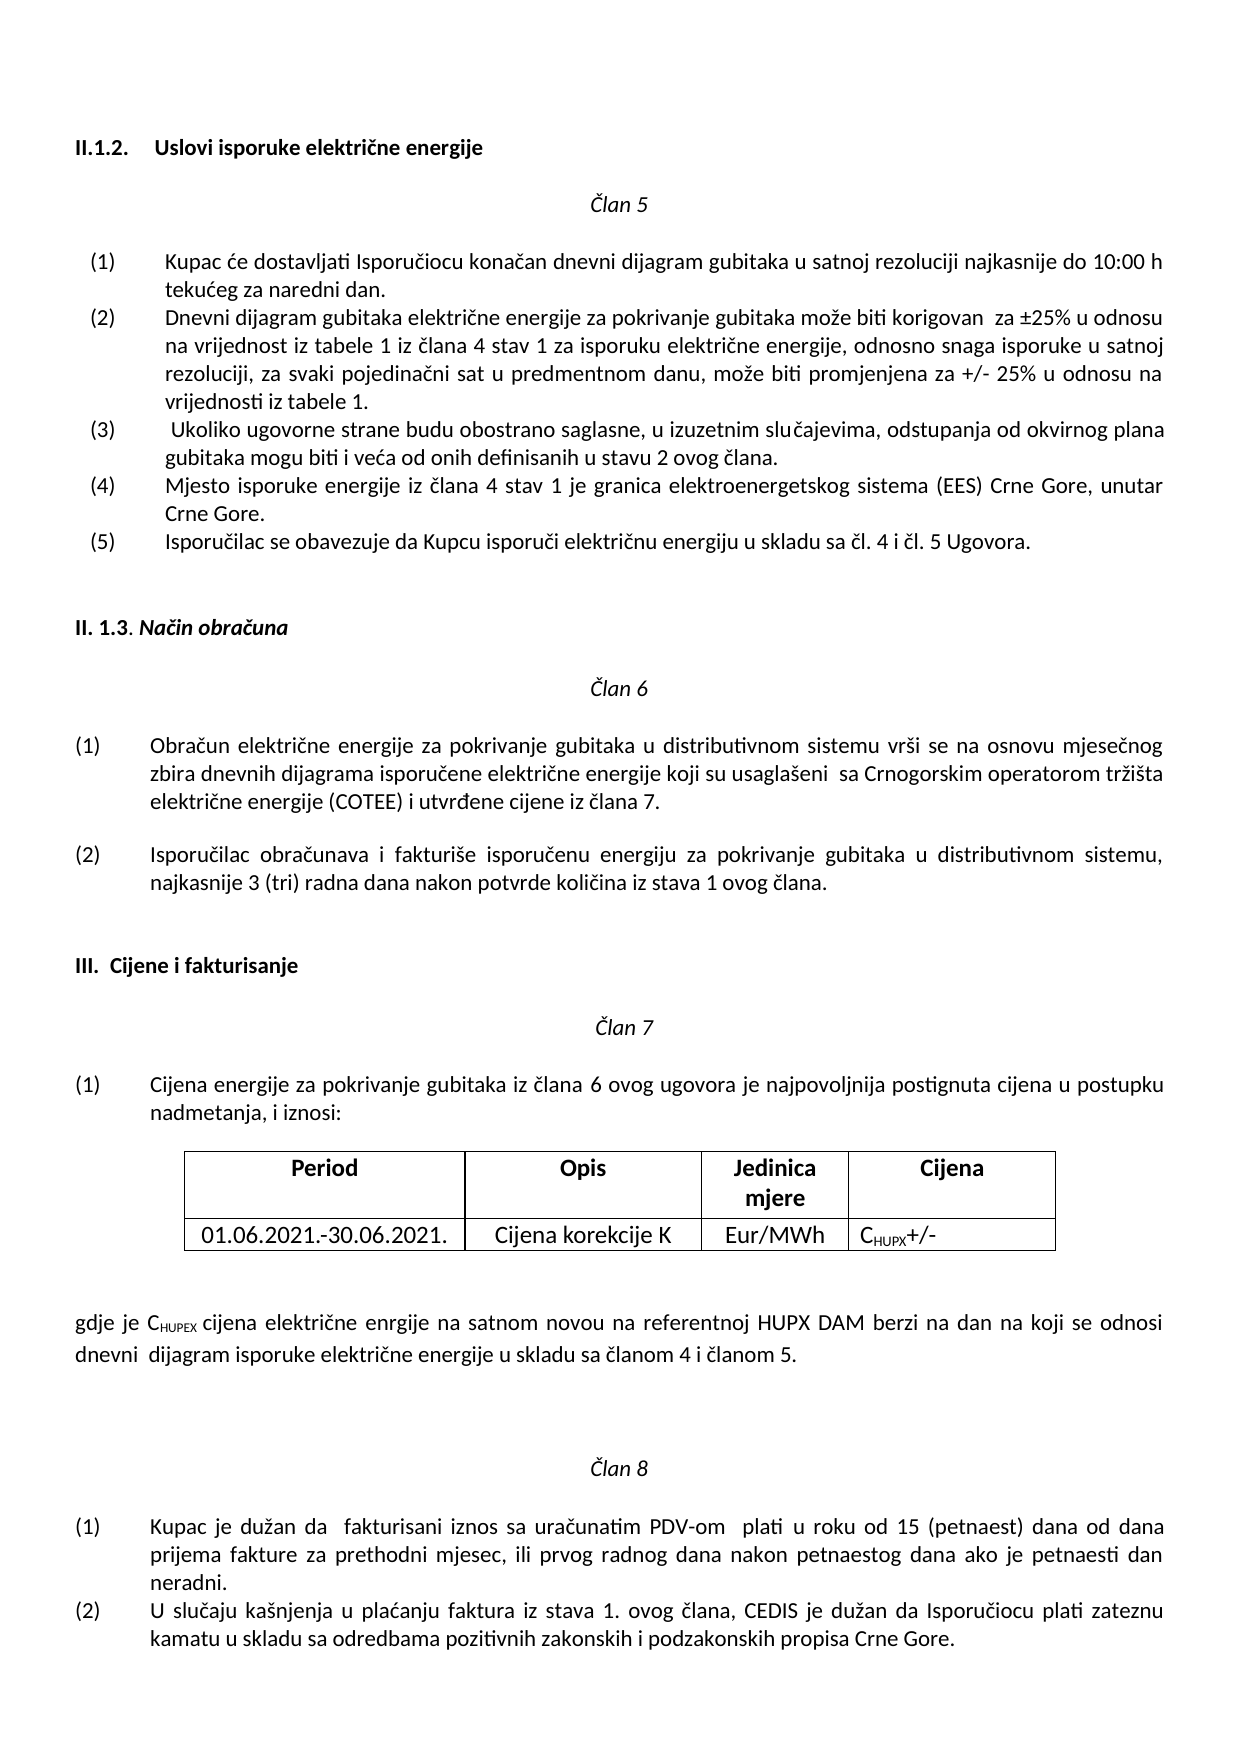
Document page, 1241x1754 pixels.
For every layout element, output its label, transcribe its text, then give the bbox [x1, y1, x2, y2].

list Dnevni dijagram gubitaka električne energije za pokrivanje gubitaka može biti korigovan za ±25% u odnosu na vrijednost iz tabele 1 iz člana 4 stav 1 za isporuku električne energije, odnosno snaga isporuke u satnoj rezoluciji, za svaki pojedinačni sat u predmentnom danu, može biti promjenjena za +/- 25% u odnosu na vrijednosti iz tabele 1. [90, 303, 1165, 415]
text Član 6 [75, 674, 1165, 702]
table_cell Eur/MWh [702, 1219, 848, 1250]
text gdje je CHUPEX cijena električne enrgije na satnom novou na referentnoj HUPX DAM berzi na dan na koji se odnosi dnevni dijagram isporuke električne energije u skladu sa članom 4 i članom 5. [75, 1308, 1165, 1368]
text Član 5 [75, 190, 1165, 218]
table_header Jedinica mjere [702, 1152, 848, 1218]
table_header Period [185, 1152, 464, 1218]
list Isporučilac obračunava i fakturiše isporučenu energiju za pokrivanje gubitaka u distributivnom sistemu, najkasnije 3 (tri) radna dana nakon potvrde količina iz stava 1 ovog člana. [75, 840, 1165, 896]
text Član 8 [75, 1454, 1165, 1483]
text II. 1.3. Način obračuna [75, 613, 1165, 641]
table_header Opis [466, 1152, 701, 1218]
table_cell 01.06.2021.-30.06.2021. [185, 1219, 464, 1250]
text Član 7 [75, 1013, 1165, 1041]
text II.1.2. Uslovi isporuke električne energije [75, 133, 1165, 161]
table_header Cijena [849, 1152, 1055, 1218]
list Mjesto isporuke energije iz člana 4 stav 1 je granica elektroenergetskog sistema (EES) Crne Gore, unutar Crne Gore. [90, 471, 1165, 527]
list Cijena energije za pokrivanje gubitaka iz člana 6 ovog ugovora je najpovoljnija postignuta cijena u postupku nadmetanja, i iznosi: [75, 1070, 1165, 1126]
text III. Cijene i fakturisanje [75, 951, 1165, 979]
list Kupac je dužan da fakturisani iznos sa uračunatim PDV-om plati u roku od 15 (petnaest) dana od dana prijema fakture za prethodni mjesec, ili prvog radnog dana nakon petnaestog dana ako je petnaesti dan neradni. [75, 1512, 1165, 1596]
table_cell CHUPX+/- [849, 1219, 1055, 1250]
list Kupac će dostavljati Isporučiocu konačan dnevni dijagram gubitaka u satnoj rezoluciji najkasnije do 10:00 h tekućeg za naredni dan. [90, 247, 1165, 303]
list Ukoliko ugovorne strane budu obostrano saglasne, u izuzetnim slučajevima, odstupanja od okvirnog plana gubitaka mogu biti i veća od onih definisanih u stavu 2 ovog člana. [90, 415, 1165, 471]
list Obračun električne energije za pokrivanje gubitaka u distributivnom sistemu vrši se na osnovu mjesečnog zbira dnevnih dijagrama isporučene električne energije koji su usaglašeni sa Crnogorskim operatorom tržišta električne energije (COTEE) i utvrđene cijene iz člana 7. [75, 731, 1165, 815]
table_cell Cijena korekcije K [466, 1219, 701, 1250]
list U slučaju kašnjenja u plaćanju faktura iz stava 1. ovog člana, CEDIS je dužan da Isporučiocu plati zateznu kamatu u skladu sa odredbama pozitivnih zakonskih i podzakonskih propisa Crne Gore. [75, 1596, 1165, 1652]
list Isporučilac se obavezuje da Kupcu isporuči električnu energiju u skladu sa čl. 4 i čl. 5 Ugovora. [90, 527, 1165, 556]
